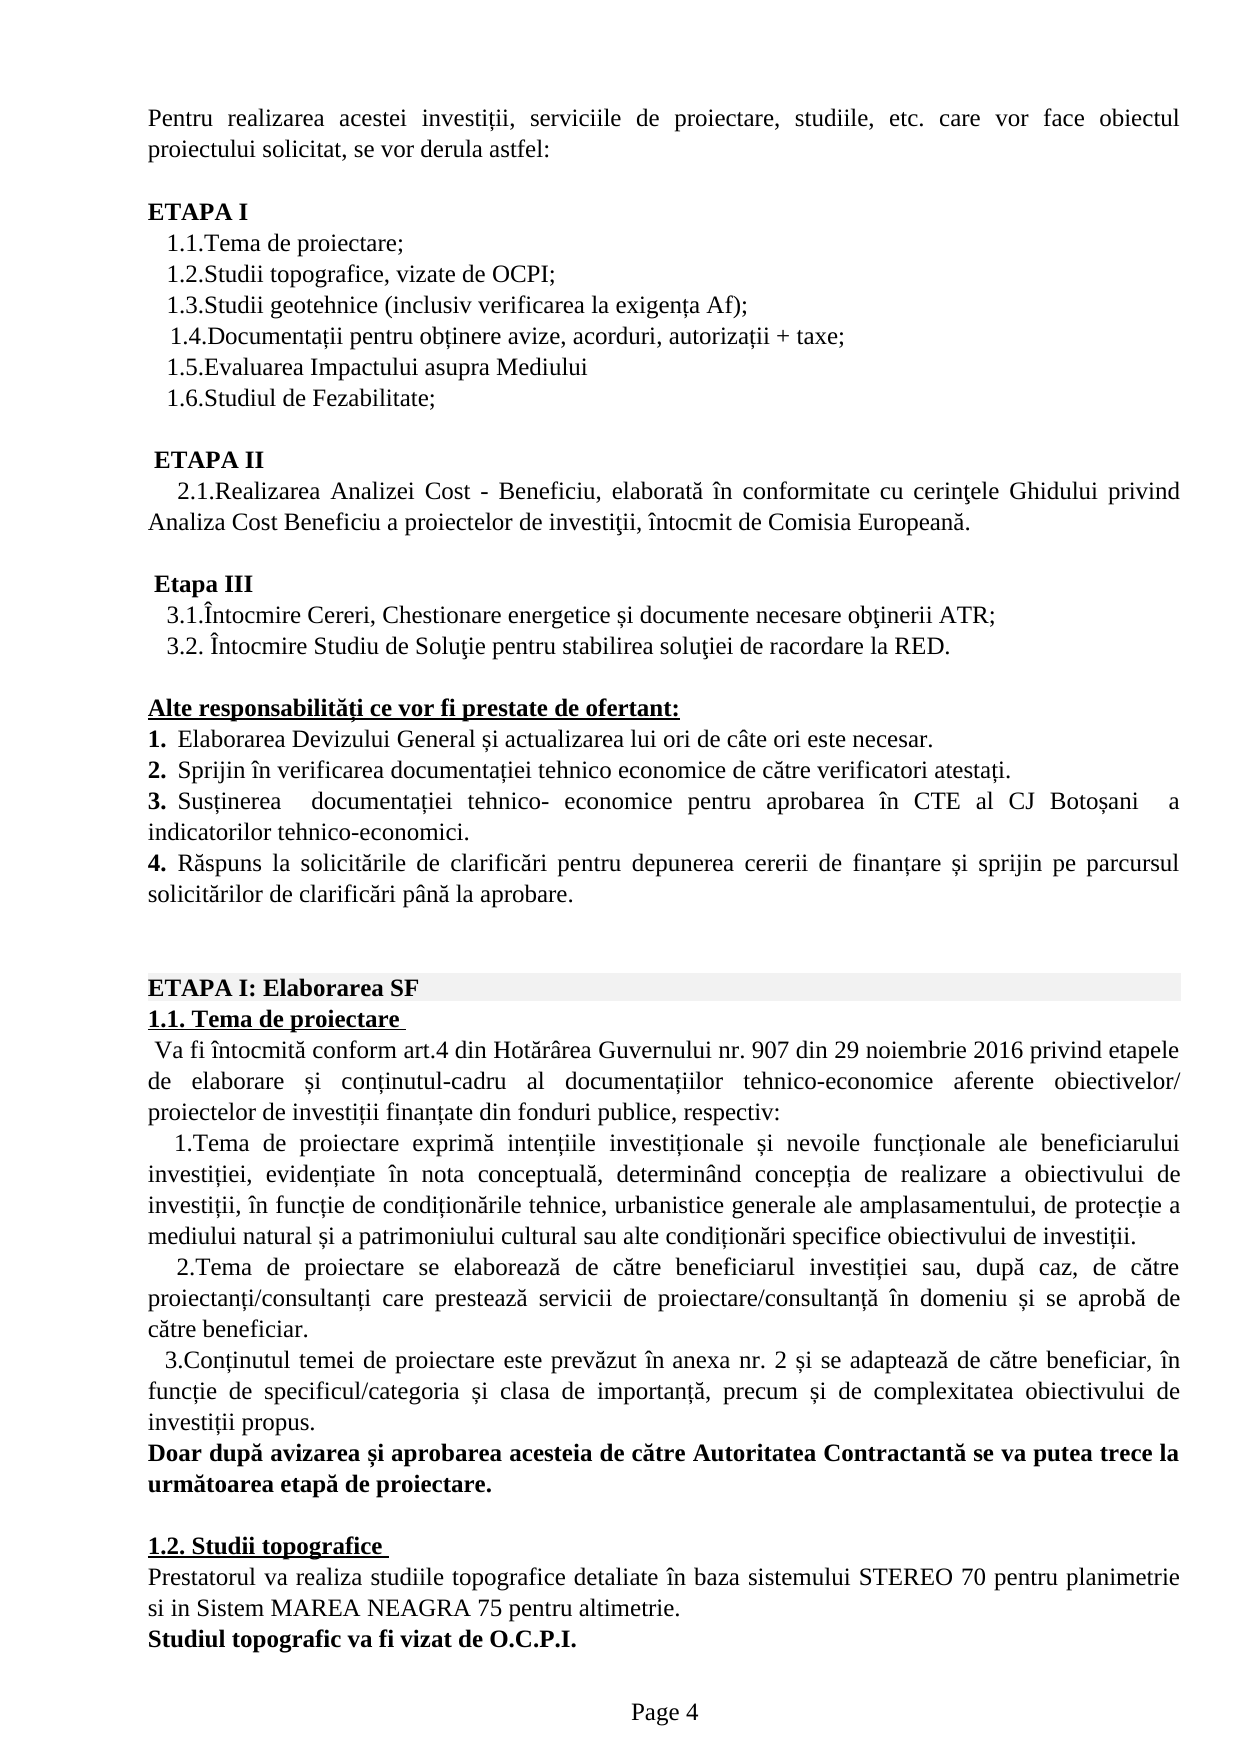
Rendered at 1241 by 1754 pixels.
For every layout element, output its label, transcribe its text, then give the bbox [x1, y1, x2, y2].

text 1.1.Tema de proiectare; [148, 228, 1181, 256]
text Etapa III [148, 569, 1181, 598]
text ETAPA I [148, 197, 1181, 225]
text 1.2.Studii topografice, vizate de OCPI; [148, 259, 1181, 287]
list Susținerea documentației tehnico- economice pentru aprobarea în CTE al CJ Botoșani a indicatorilor tehnico-economici. [148, 786, 1181, 846]
text Pentru realizarea acestei investiții, serviciile de proiectare, studiile, etc. care vor face obiectul proiectului solicitat, se vor derula astfel: [148, 103, 1181, 163]
list Sprijin în verificarea documentației tehnico economice de către verificatori atestați. [148, 755, 1181, 784]
text 2.1.Realizarea Analizei Cost - Beneficiu, elaborată în conformitate cu cerinţele Ghidului privind Analiza Cost Beneficiu a proiectelor de investiţii, întocmit de Comisia Europeană. [148, 476, 1181, 536]
text 2.Tema de proiectare se elaborează de către beneficiarul investiției sau, după caz, de către proiectanți/consultanți care prestează servicii de proiectare/consultanță în domeniu și se aprobă de către beneficiar. [148, 1252, 1181, 1343]
text Va fi întocmită conform art.4 din Hotărârea Guvernului nr. 907 din 29 noiembrie 2016 privind etapele de elaborare și conținutul-cadru al documentațiilor tehnico-economice aferente obiectivelor/ proiectelor de investiții finanțate din fonduri publice, respectiv: [148, 1035, 1181, 1126]
text Studiul topografic va fi vizat de O.C.P.I. [148, 1624, 1181, 1653]
text Alte responsabilități ce vor fi prestate de ofertant: [148, 693, 1181, 722]
text 1.1. Tema de proiectare [148, 1004, 1181, 1032]
text Doar după avizarea și aprobarea acesteia de către Autoritatea Contractantă se va putea trece la următoarea etapă de proiectare. [148, 1438, 1181, 1498]
text 1.Tema de proiectare exprimă intențiile investiționale și nevoile funcționale ale beneficiarului investiției, evidențiate în nota conceptuală, determinând concepția de realizare a obiectivului de investiții, în funcție de condiționările tehnice, urbanistice generale ale amplasamentului, de protecție a mediului natural și a patrimoniului cultural sau alte condiționări specifice obiectivului de investiții. [148, 1128, 1181, 1250]
text 1.3.Studii geotehnice (inclusiv verificarea la exigența Af); [148, 290, 1181, 318]
list Răspuns la solicitările de clarificări pentru depunerea cererii de finanțare și sprijin pe parcursul solicitărilor de clarificări până la aprobare. [148, 848, 1181, 908]
text 1.6.Studiul de Fezabilitate; [148, 383, 1181, 412]
text Prestatorul va realiza studiile topografice detaliate în baza sistemului STEREO 70 pentru planimetrie si in Sistem MAREA NEAGRA 75 pentru altimetrie. [148, 1562, 1181, 1622]
text ETAPA II [148, 445, 1181, 474]
text 1.2. Studii topografice [148, 1531, 1181, 1560]
text 3.1.Întocmire Cereri, Chestionare energetice și documente necesare obţinerii ATR; [148, 600, 1181, 629]
text 1.4.Documentații pentru obținere avize, acorduri, autorizații + taxe; [148, 321, 1181, 349]
text 3.2. Întocmire Studiu de Soluţie pentru stabilirea soluţiei de racordare la RED. [148, 631, 1181, 660]
list Elaborarea Devizului General și actualizarea lui ori de câte ori este necesar. [148, 724, 1181, 753]
text 1.5.Evaluarea Impactului asupra Mediului [148, 352, 1181, 381]
text ETAPA I: Elaborarea SF [148, 973, 1181, 1001]
text 3.Conținutul temei de proiectare este prevăzut în anexa nr. 2 și se adaptează de către beneficiar, în funcție de specificul/categoria și clasa de importanță, precum și de complexitatea obiectivului de investiții propus. [148, 1345, 1181, 1436]
